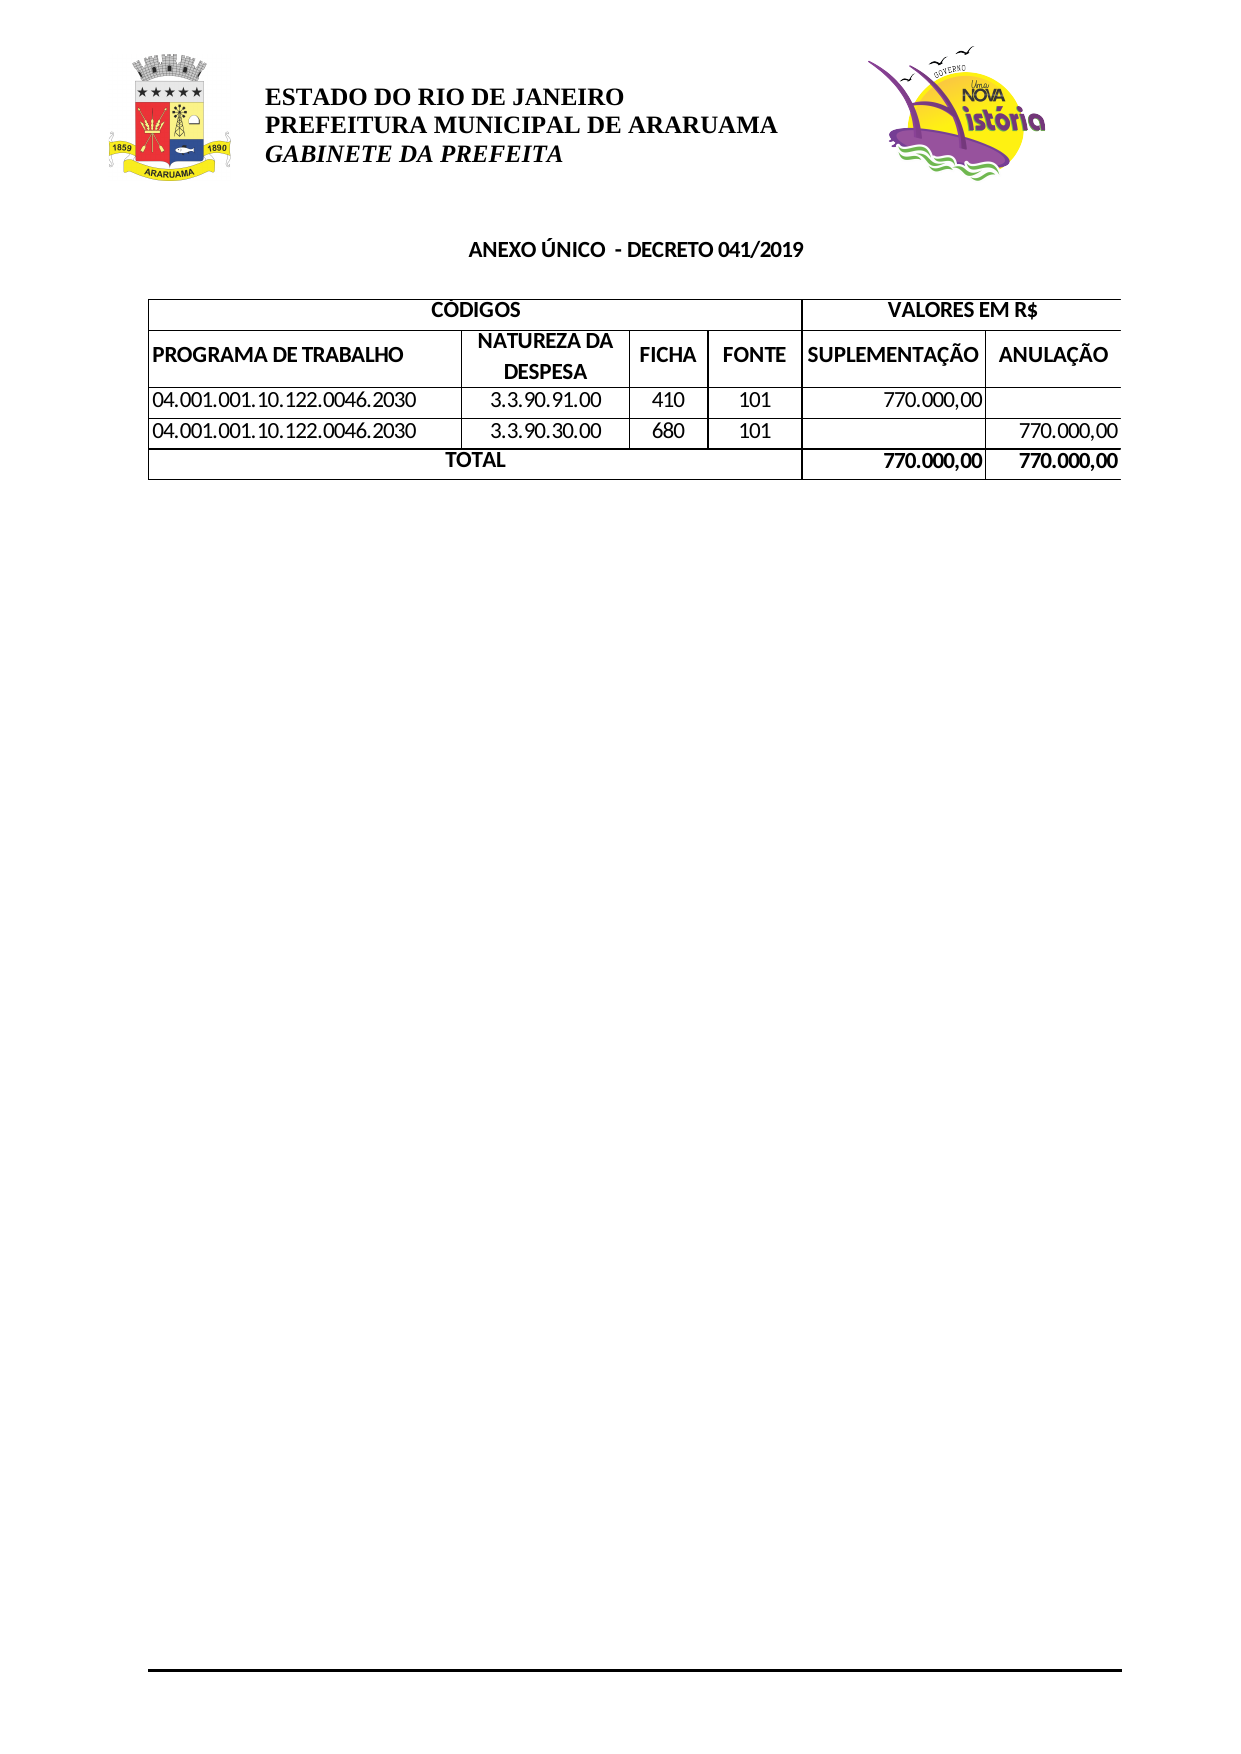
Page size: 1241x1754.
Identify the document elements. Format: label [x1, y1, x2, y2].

picture [108, 54, 231, 181]
picture [868, 46, 1046, 183]
